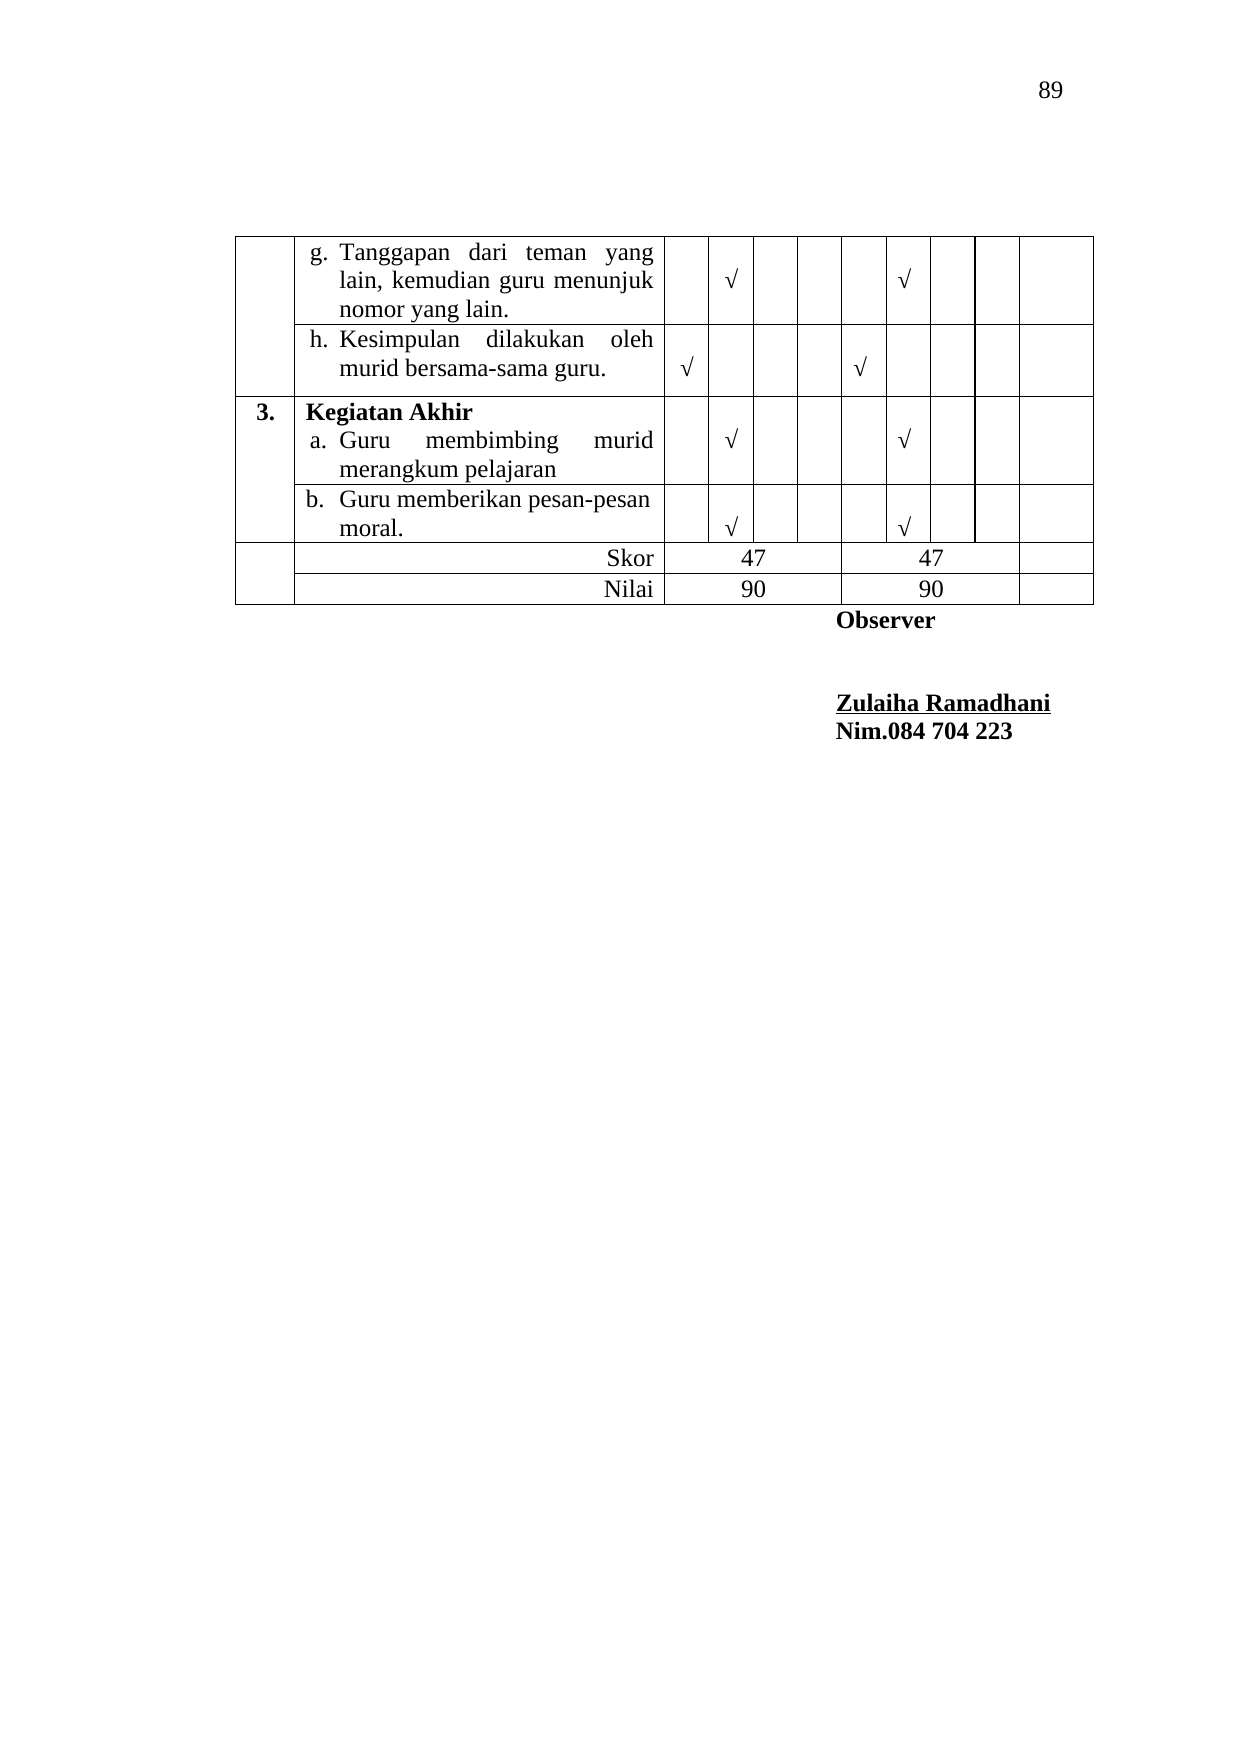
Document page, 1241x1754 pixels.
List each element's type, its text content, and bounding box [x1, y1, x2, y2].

table_cell [1020, 237, 1093, 323]
table_cell [842, 485, 886, 542]
table_cell √ [842, 325, 886, 396]
table_cell [798, 397, 841, 483]
table_cell √ [887, 485, 930, 542]
table_cell [1020, 485, 1093, 542]
table_cell 47 [665, 543, 841, 573]
table_cell Tanggapan dari teman yang lain, kemudian guru menunjuk nomor yang lain. [295, 237, 664, 323]
table_cell Skor [295, 543, 664, 573]
table_cell √ [709, 485, 753, 542]
table_cell [709, 325, 753, 396]
text Zulaiha Ramadhani [796, 688, 1063, 716]
table_cell [931, 237, 974, 323]
table_cell [976, 237, 1019, 323]
table_cell Nilai [295, 574, 664, 604]
table_cell [754, 485, 797, 542]
table_cell [1020, 397, 1093, 483]
table_cell Kesimpulan dilakukan oleh murid bersama-sama guru. [295, 325, 664, 396]
table_cell [842, 397, 886, 483]
table_cell √ [709, 397, 753, 483]
table_cell [798, 237, 841, 323]
table_cell [754, 237, 797, 323]
table_cell 90 [842, 574, 1019, 604]
table_cell [798, 325, 841, 396]
table_cell [887, 325, 930, 396]
table_cell [754, 325, 797, 396]
table_cell [976, 325, 1019, 396]
table_cell [236, 237, 294, 396]
table_cell [1020, 543, 1093, 573]
table_cell [236, 543, 294, 604]
table_cell [665, 237, 708, 323]
table_cell √ [709, 237, 753, 323]
table_cell [976, 397, 1019, 483]
table_cell [665, 397, 708, 483]
table_cell [1020, 325, 1093, 396]
text Nim.084 704 223 [761, 716, 1063, 745]
table_cell √ [887, 397, 930, 483]
table_cell [754, 397, 797, 483]
table_cell [931, 325, 974, 396]
table_cell [931, 485, 974, 542]
table_cell [842, 237, 886, 323]
table_cell [665, 485, 708, 542]
text Observer [761, 605, 1063, 634]
table_cell 47 [842, 543, 1019, 573]
table_cell [798, 485, 841, 542]
table_cell 3. [236, 397, 294, 542]
table_cell [976, 485, 1019, 542]
table_cell 90 [665, 574, 841, 604]
table_cell [1020, 574, 1093, 604]
table_cell [931, 397, 974, 483]
table_cell √ [665, 325, 708, 396]
table_cell Guru memberikan pesan-pesan moral. [295, 485, 664, 542]
table_cell √ [887, 237, 930, 323]
table_cell Kegiatan Akhir Guru membimbing murid merangkum pelajaran [295, 397, 664, 483]
